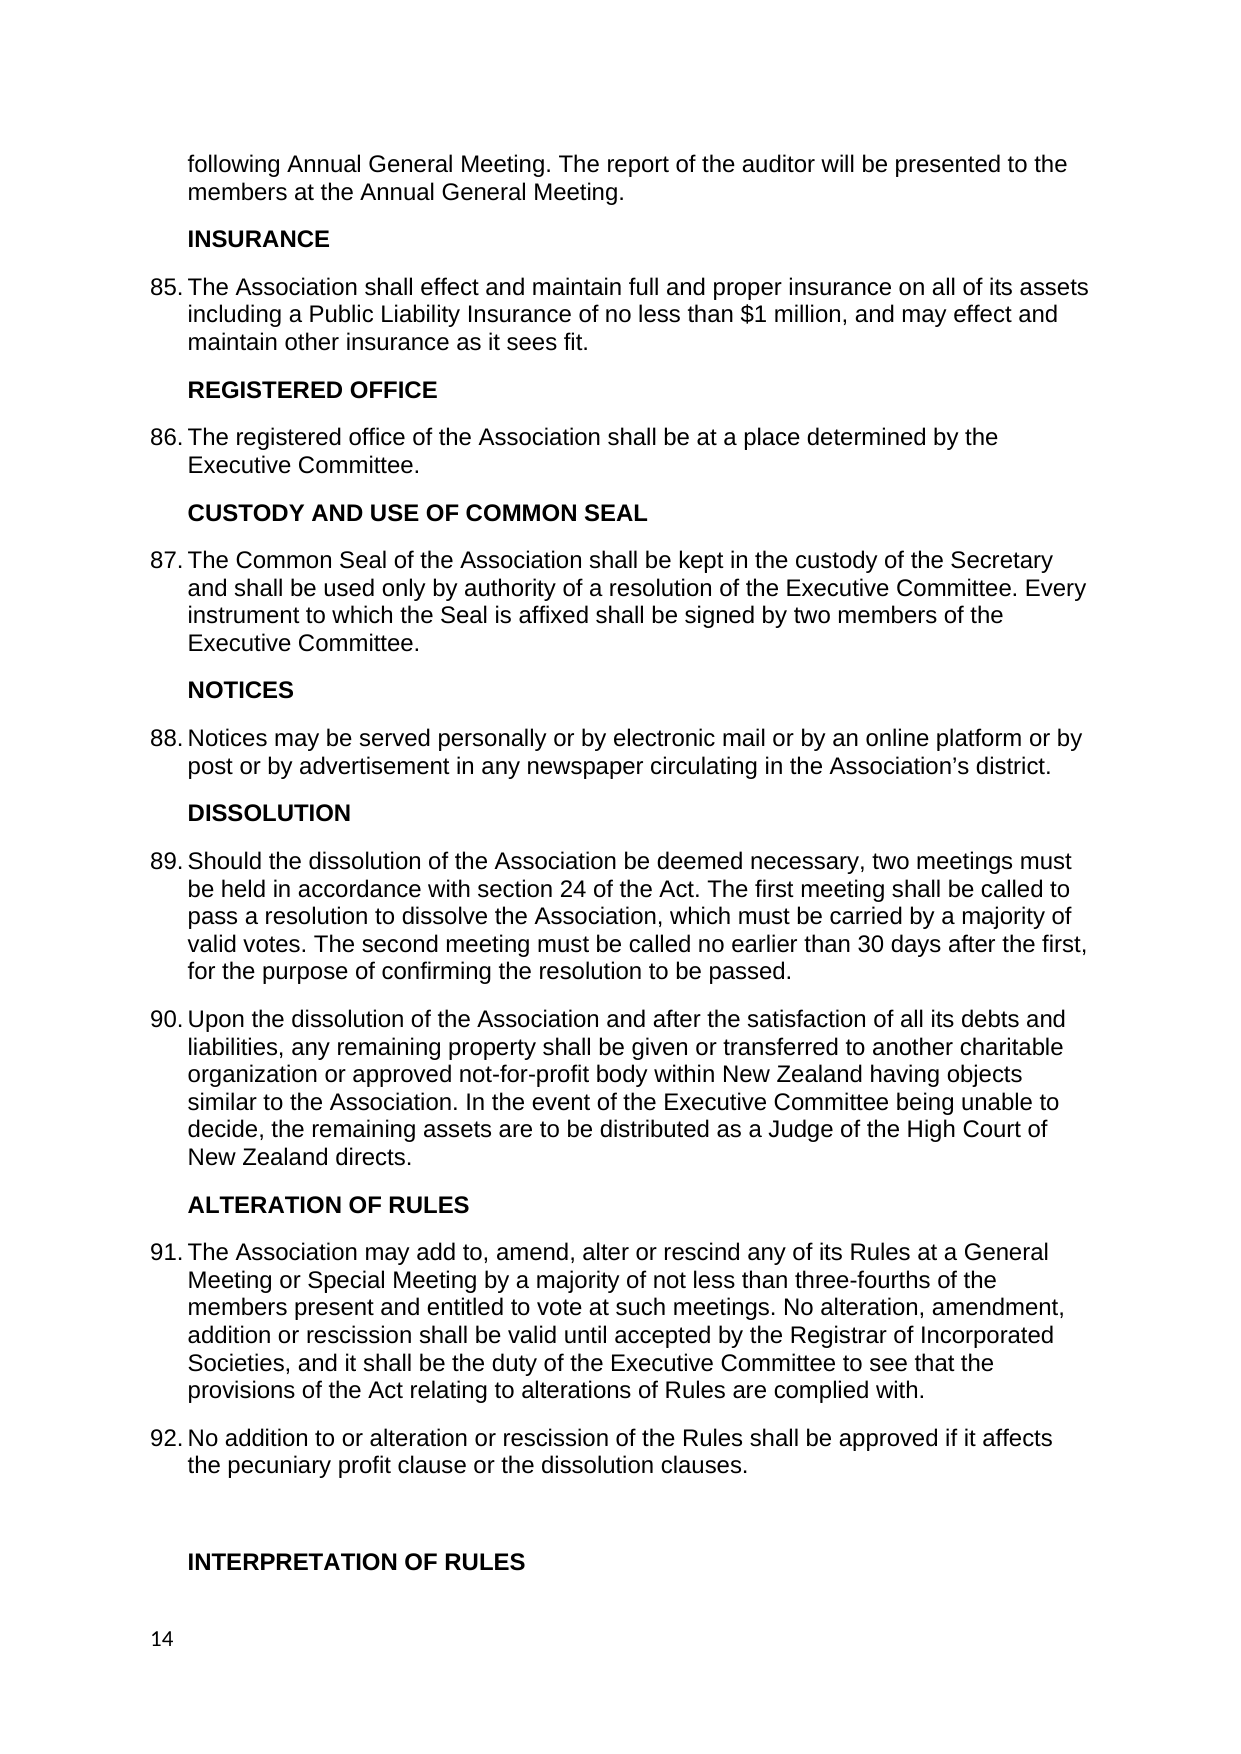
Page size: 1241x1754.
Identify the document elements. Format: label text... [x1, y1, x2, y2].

text 85. The Association shall effect and maintain full and proper insurance on all of its assets including a Public Liability Insurance of no less than $1 million, and may effect and maintain other insurance as it sees fit. [150, 273, 1090, 356]
text 90. Upon the dissolution of the Association and after the satisfaction of all its debts and liabilities, any remaining property shall be given or transferred to another charitable organization or approved not-for-profit body within New Zealand having objects similar to the Association. In the event of the Executive Committee being unable to decide, the remaining assets are to be distributed as a Judge of the High Court of New Zealand directs. [150, 1005, 1090, 1171]
text 88. Notices may be served personally or by electronic mail or by an online platform or by post or by advertisement in any newspaper circulating in the Association’s district. [150, 724, 1090, 779]
text 89. Should the dissolution of the Association be deemed necessary, two meetings must be held in accordance with section 24 of the Act. The first meeting shall be called to pass a resolution to dissolve the Association, which must be carried by a majority of valid votes. The second meeting must be called no earlier than 30 days after the first, for the purpose of confirming the resolution to be passed. [150, 847, 1090, 985]
text 91. The Association may add to, amend, alter or rescind any of its Rules at a General Meeting or Special Meeting by a majority of not less than three-fourths of the members present and entitled to vote at such meetings. No alteration, amendment, addition or rescission shall be valid until accepted by the Registrar of Incorporated Societies, and it shall be the duty of the Executive Committee to see that the provisions of the Act relating to alterations of Rules are complied with. [150, 1238, 1090, 1404]
text ALTERATION OF RULES [150, 1191, 1090, 1218]
text INSURANCE [150, 225, 1090, 253]
text 92. No addition to or alteration or rescission of the Rules shall be approved if it affects the pecuniary profit clause or the dissolution clauses. [150, 1424, 1090, 1479]
text INTERPRETATION OF RULES [150, 1548, 1090, 1575]
text 87. The Common Seal of the Association shall be kept in the custody of the Secretary and shall be used only by authority of a resolution of the Executive Committee. Every instrument to which the Seal is affixed shall be signed by two members of the Executive Committee. [150, 546, 1090, 656]
text 86. The registered office of the Association shall be at a place determined by the Executive Committee. [150, 423, 1090, 478]
text REGISTERED OFFICE [150, 376, 1090, 403]
text CUSTODY AND USE OF COMMON SEAL [150, 498, 1090, 526]
text DISSOLUTION [150, 799, 1090, 827]
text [150, 150, 1090, 205]
text NOTICES [150, 676, 1090, 704]
